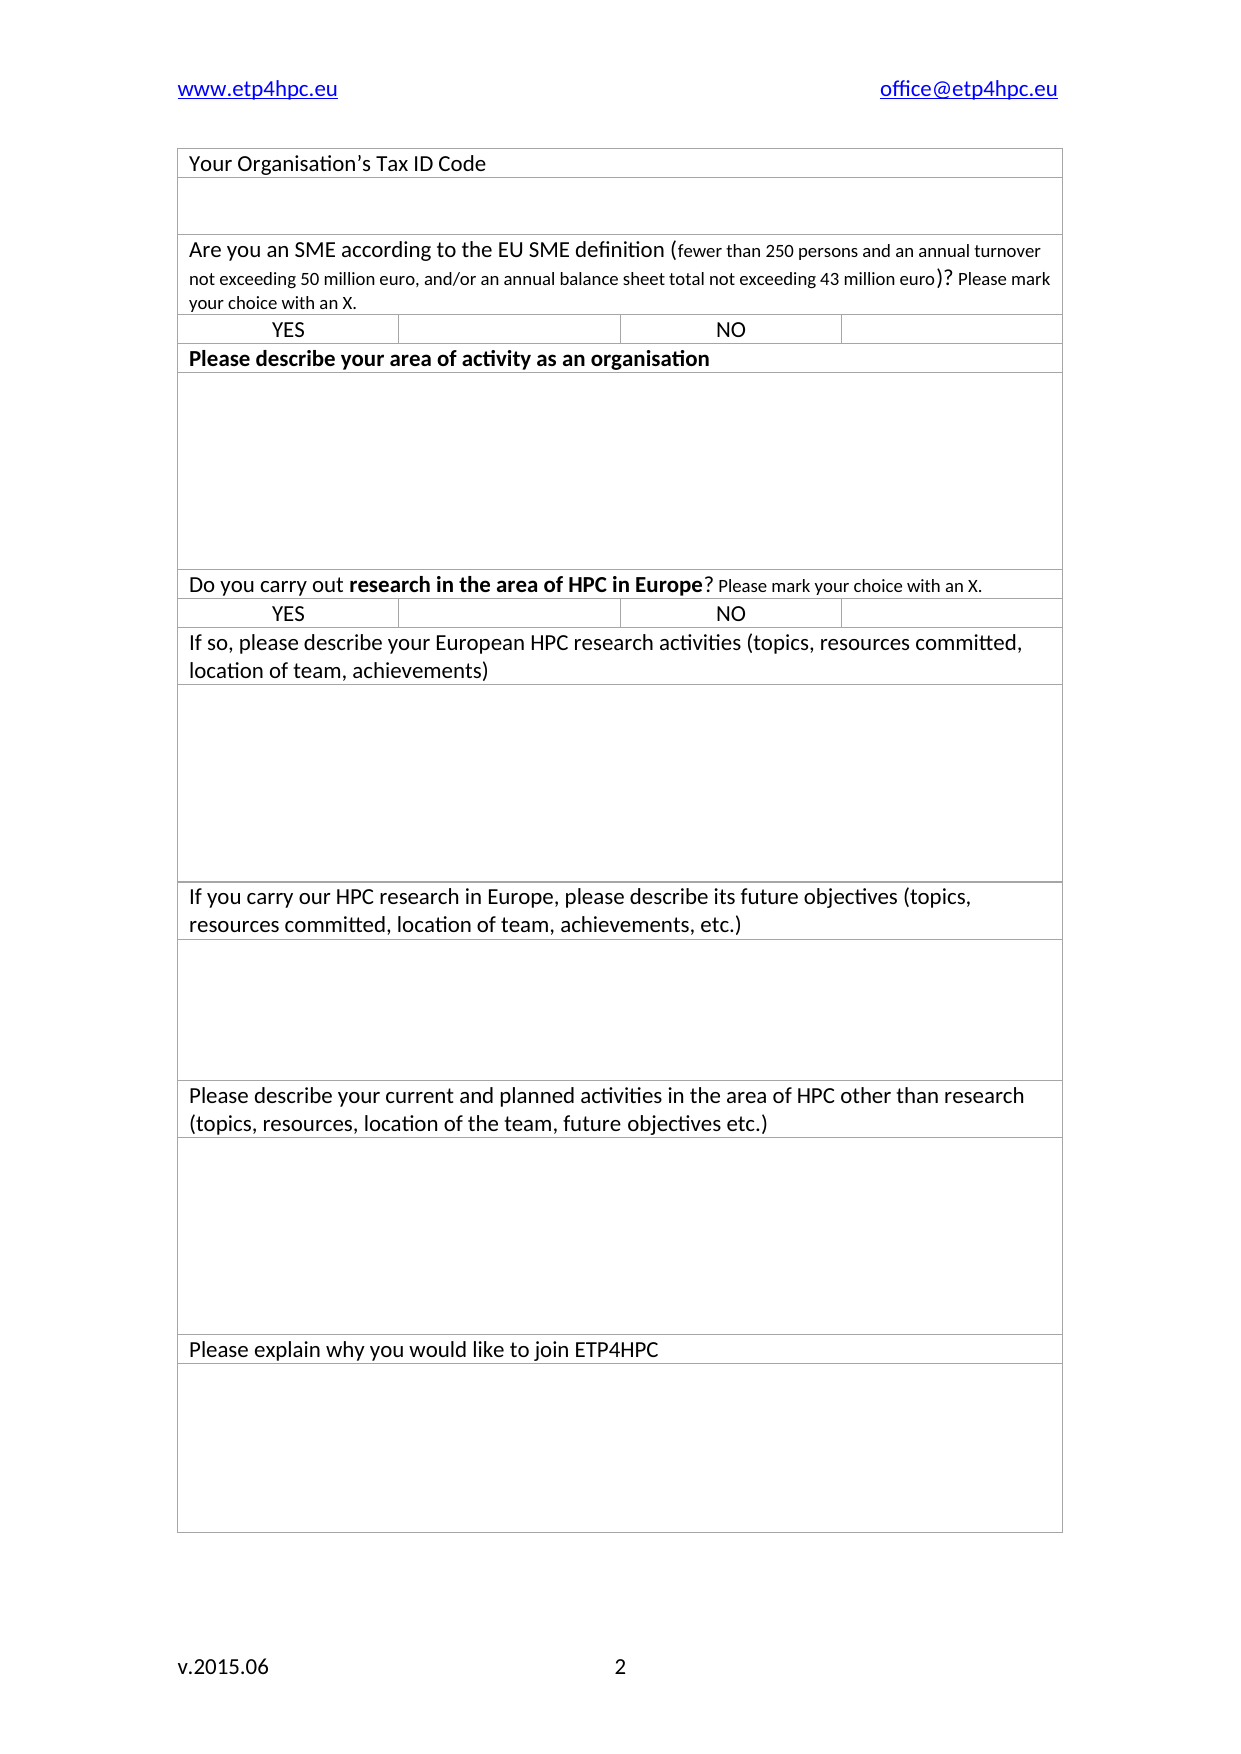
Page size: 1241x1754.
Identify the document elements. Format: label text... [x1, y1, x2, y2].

table_cell [178, 178, 1062, 234]
table_cell [842, 315, 1062, 343]
table_cell [178, 1138, 1062, 1334]
table_cell [178, 373, 1062, 569]
table_cell [399, 315, 620, 343]
table_cell YES [178, 599, 398, 627]
table_cell Please describe your area of activity as an organisation [178, 344, 1062, 372]
table_cell [399, 599, 620, 627]
table_cell YES [178, 315, 398, 343]
table_cell If you carry our HPC research in Europe, please describe its future objectives (topics, resources committed, location of team, achievements, etc.) [178, 883, 1062, 938]
table_cell If so, please describe your European HPC research activities (topics, resources committed, location of team, achievements) [178, 628, 1062, 684]
table_cell Please explain why you would like to join ETP4HPC [178, 1335, 1062, 1363]
table_cell Please describe your current and planned activities in the area of HPC other than research (topics, resources, location of the team, future objectives etc.) [178, 1081, 1062, 1137]
table_cell [178, 1364, 1062, 1532]
table_cell [178, 685, 1062, 881]
table_cell [842, 599, 1062, 627]
table_header Your Organisation’s Tax ID Code [178, 149, 1062, 177]
table_cell NO [621, 599, 841, 627]
table_cell Do you carry out research in the area of HPC in Europe? Please mark your choice with an X. [178, 570, 1062, 598]
table_cell NO [621, 315, 841, 343]
table_cell [178, 940, 1062, 1080]
table_cell Are you an SME according to the EU SME definition (fewer than 250 persons and an annual turnover not exceeding 50 million euro, and/or an annual balance sheet total not exceeding 43 million euro)? Please mark your choice with an X. [178, 235, 1062, 314]
